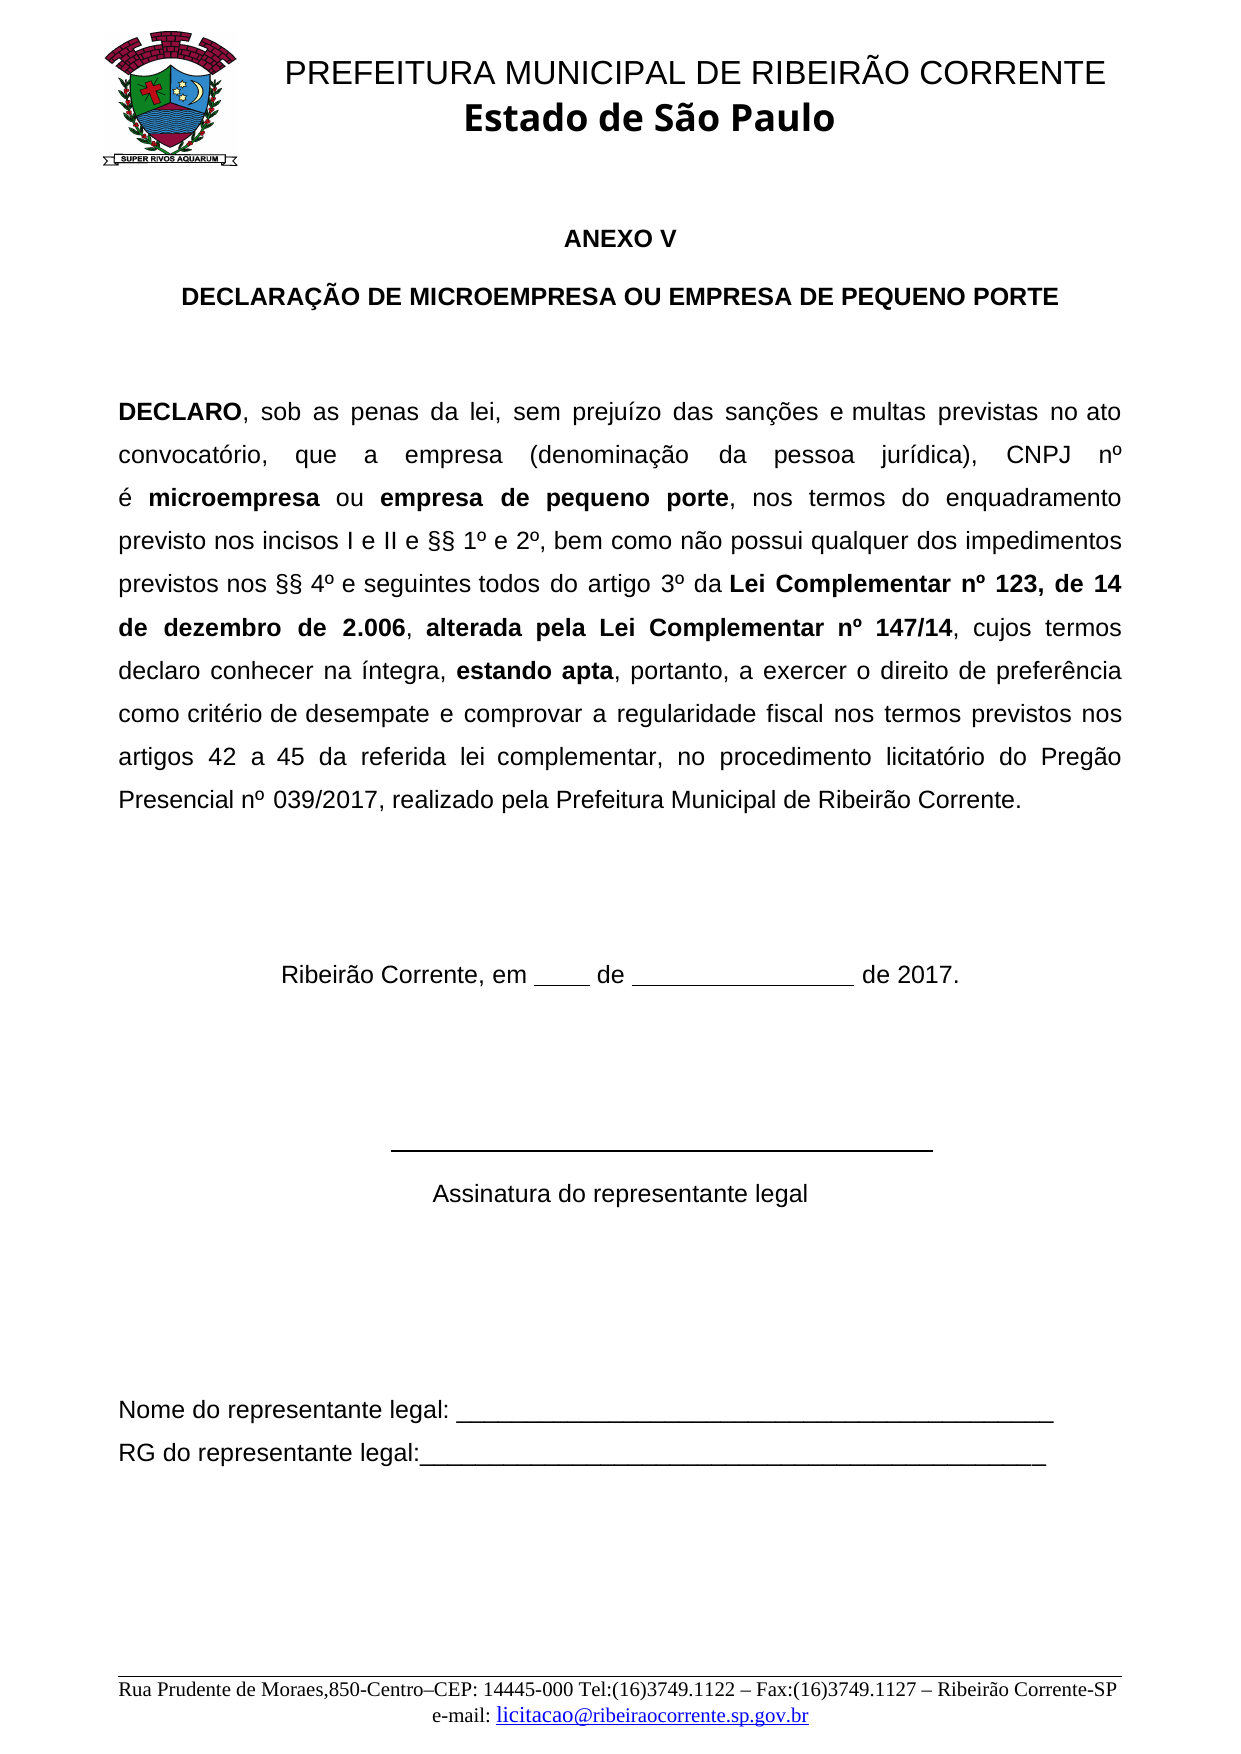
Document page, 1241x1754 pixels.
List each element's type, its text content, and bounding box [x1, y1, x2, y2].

text Ribeirão Corrente, em de de 2017. [118, 959, 1122, 988]
text Nome do representante legal: ___________________________________________ [118, 1395, 1122, 1424]
text RG do representante legal:_____________________________________________ [118, 1438, 1122, 1467]
text DECLARAÇÃO DE MICROEMPRESA OU EMPRESA DE PEQUENO PORTE [118, 282, 1122, 310]
picture [102, 31, 238, 166]
text Assinatura do representante legal [118, 1179, 1122, 1208]
text ANEXO V [118, 224, 1122, 253]
text DECLARO, sob as penas da lei, sem prejuízo das sanções e multas previstas no ato convocatório, que a empresa (denominação da pessoa jurídica), CNPJ nº é microempresa ou empresa de pequeno porte, nos termos do enquadramento previsto nos incisos I e II e §§ 1º e 2º, bem como não possui qualquer dos impedimentos previstos nos §§ 4º e seguintes todos do artigo 3º da Lei Complementar nº 123, de 14 de dezembro de 2.006, alterada pela Lei Complementar nº 147/14, cujos termos declaro conhecer na íntegra, estando apta, portanto, a exercer o direito de preferência como critério de desempate e comprovar a regularidade fiscal nos termos previstos nos artigos 42 a 45 da referida lei complementar, no procedimento licitatório do Pregão Presencial nº 039/2017, realizado pela Prefeitura Municipal de Ribeirão Corrente. [118, 397, 1122, 814]
